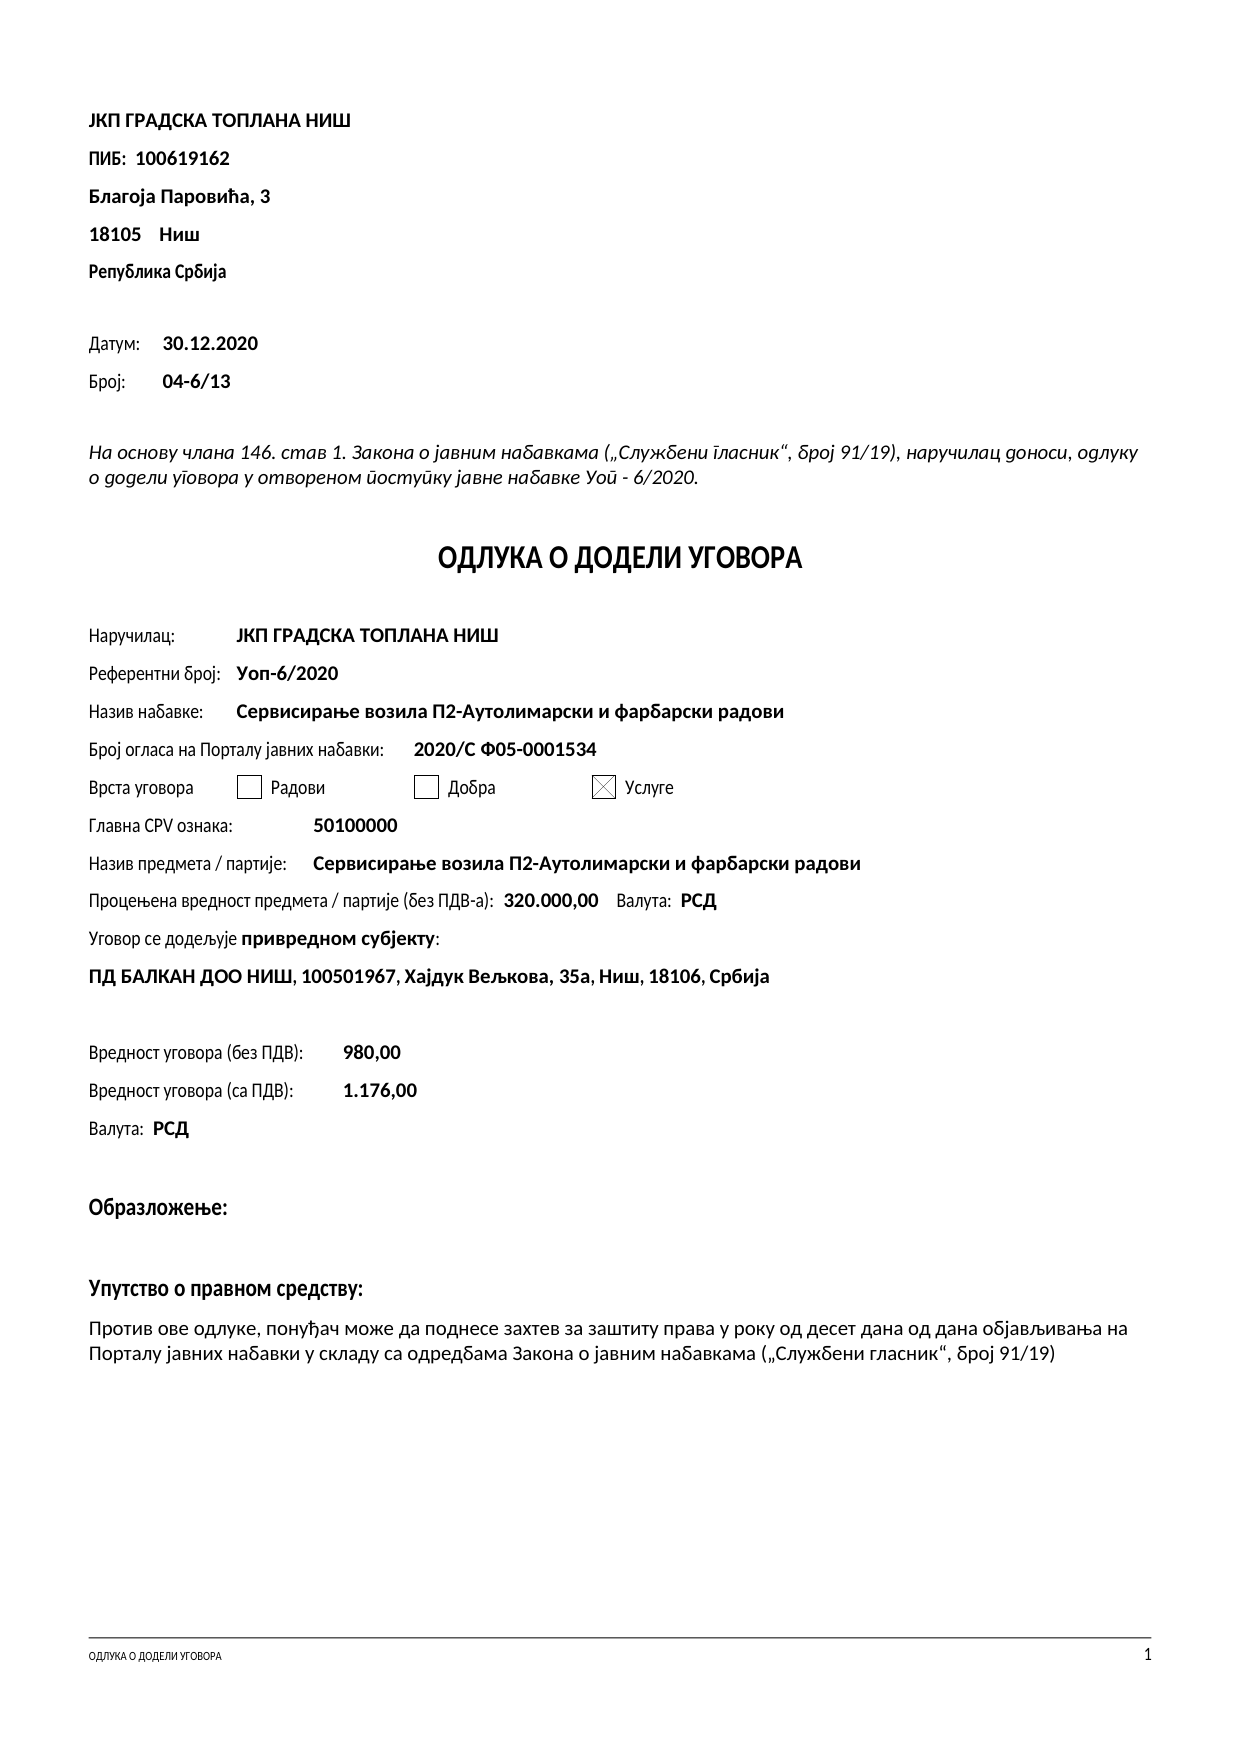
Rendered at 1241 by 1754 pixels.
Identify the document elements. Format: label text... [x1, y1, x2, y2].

text Република Србија [89, 259, 1152, 284]
text На основу члана 146. став 1. Закона о јавним набавкама („Службени гласник“, број 91/19), наручилац доноси, одлуку о додели уговора у отвореном поступку јавне набавке Уоп - 6/2020. [89, 439, 1152, 490]
text Наручилац: ЈКП ГРАДСКА ТОПЛАНА НИШ [89, 622, 1152, 648]
text Референтни број: Уоп-6/2020 [89, 660, 1152, 686]
text Датум: 30.12.2020 [89, 330, 1152, 355]
text 18105 Ниш [89, 221, 1152, 246]
text ОДЛУКА О ДОДЕЛИ УГОВОРА [89, 536, 1152, 576]
text Образложење: [89, 1191, 1152, 1222]
text Врста уговора Радови Добра Услуге [615, 774, 1152, 799]
text Против ове одлуке, понуђач може да поднесе захтев за заштиту права у року од десет дана од дана објављивања на Порталу јавних набавки у складу са одредбама Закона о јавним набавкама („Службени гласник“, број 91/19) [89, 1315, 1152, 1366]
text Валута: РСД [89, 1115, 1152, 1141]
text Упутство о правном средству: [89, 1272, 1152, 1302]
text Назив набавке: Сервисирање возила П2-Аутолимарски и фарбарски радови [89, 698, 1152, 723]
text Број огласа на Порталу јавних набавки: 2020/С Ф05-0001534 [89, 736, 1152, 761]
text Врста уговора Радови Добра Услуге [89, 774, 592, 799]
text ПИБ: 100619162 [89, 145, 1152, 170]
text Вредност уговора (без ПДВ): 980,00 [89, 1039, 1152, 1065]
table_header ПД БАЛКАН ДОО НИШ, 100501967, Хајдук Вељкова, 35а, Ниш, 18106, Србија [89, 957, 1152, 995]
text Назив предмета / партије: Сервисирање возила П2-Аутолимарски и фарбарски радови [89, 850, 1152, 875]
text Вредност уговора (са ПДВ): 1.176,00 [89, 1077, 1152, 1103]
text Уговор се додељује привредном субјекту: [89, 926, 1152, 951]
text Процењена вредност предмета / партије (без ПДВ-а): 320.000,00 Валута: РСД [89, 888, 1152, 913]
text Главна CPV ознака: 50100000 [89, 812, 1152, 837]
text Благоја Паровића, 3 [89, 183, 1152, 208]
text Број: 04-6/13 [89, 368, 1152, 393]
text ЈКП ГРАДСКА ТОПЛАНА НИШ [89, 107, 1152, 132]
